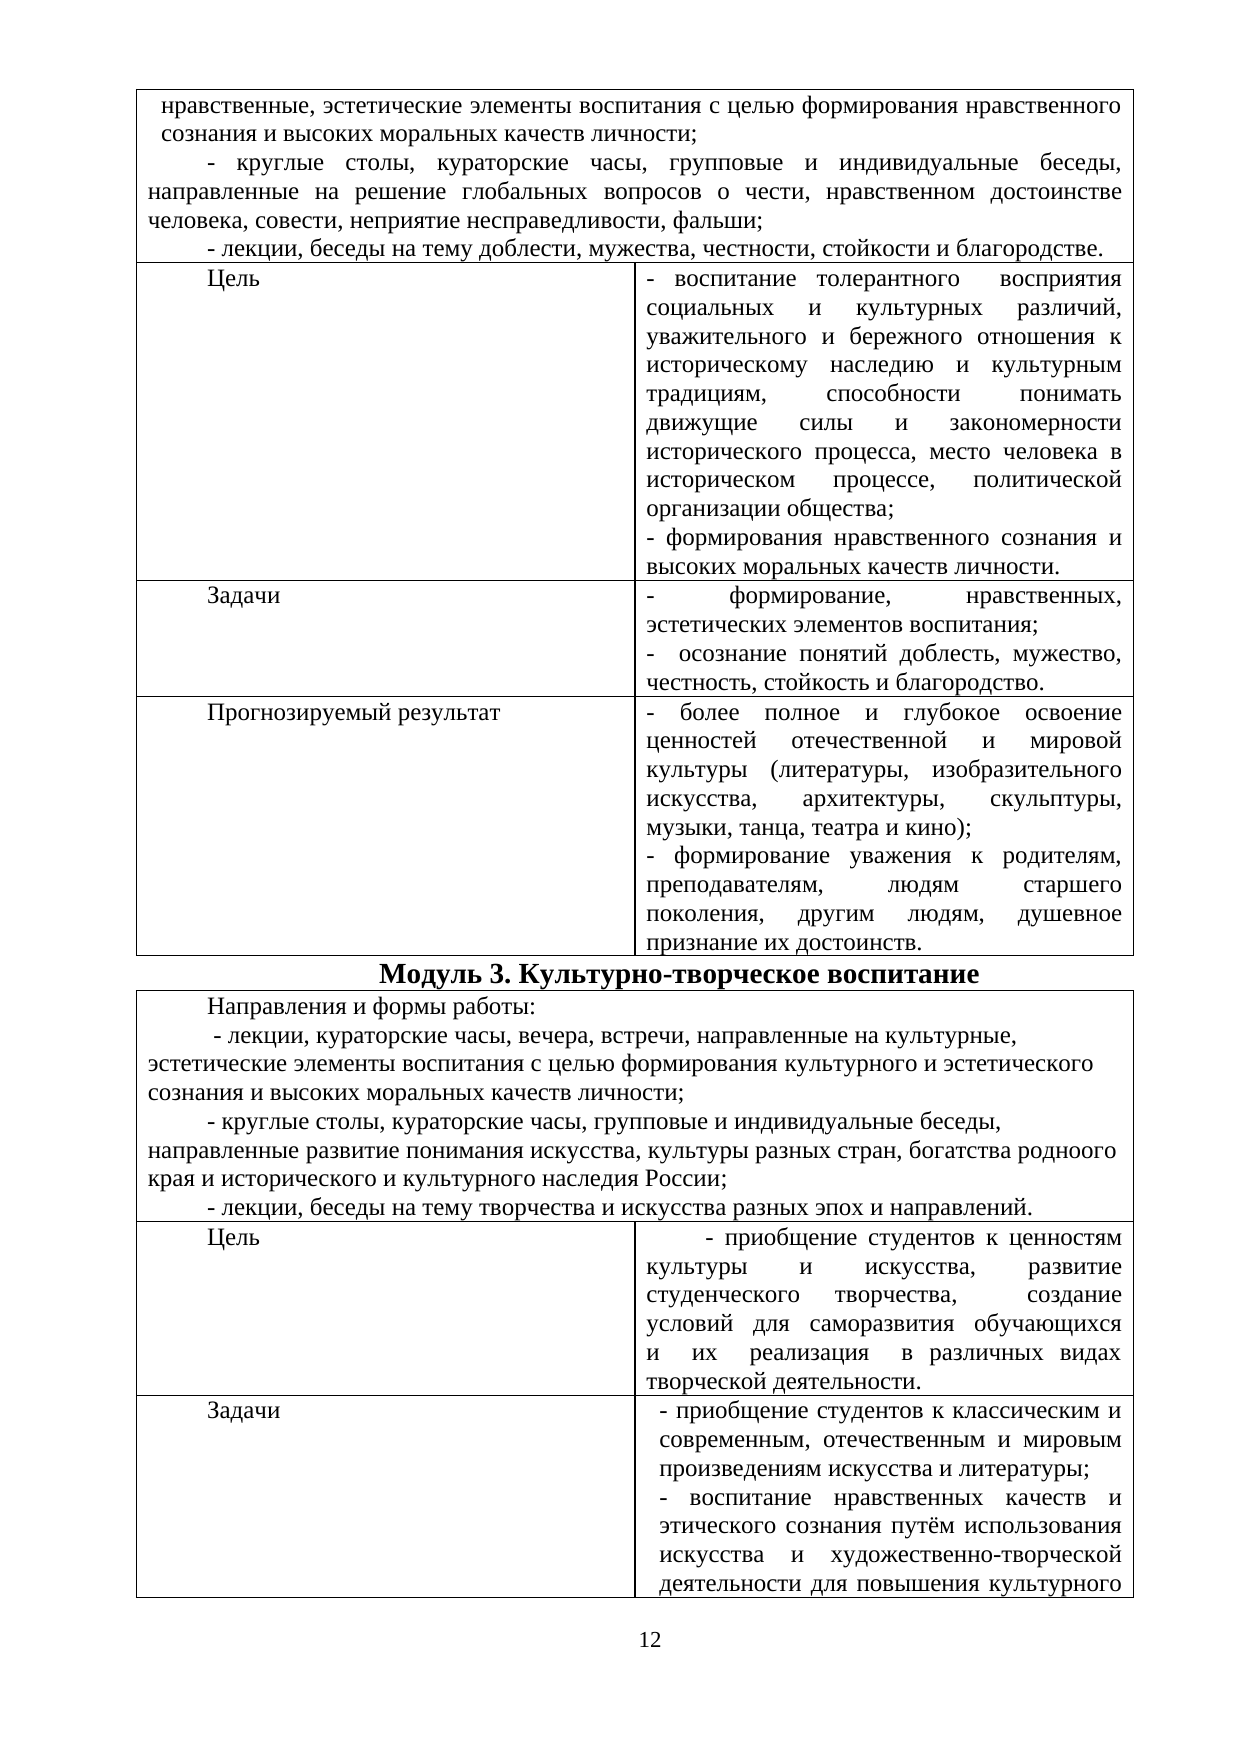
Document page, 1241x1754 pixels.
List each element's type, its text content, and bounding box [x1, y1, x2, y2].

table_cell Задачи [137, 1396, 634, 1597]
table_cell Задачи [137, 581, 634, 696]
table_header Направления и формы работы: - лекции, кураторские часы, вечера, встречи, направленные на культурные, эстетические элементы воспитания с целью формирования культурного и эстетического сознания и высоких моральных качеств личности; - круглые столы, кураторские часы, групповые и индивидуальные беседы, направленные развитие понимания искусства, культуры разных стран, богатства родноого края и исторического и культурного наследия России; - лекции, беседы на тему творчества и искусства разных эпох и направлений. [137, 991, 1133, 1221]
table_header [137, 90, 1133, 262]
table_cell - воспитание толерантного восприятия социальных и культурных различий, уважительного и бережного отношения к историческому наследию и культурным традициям, способности понимать движущие силы и закономерности исторического процесса, место человека в историческом процессе, политической организации общества; - формирования нравственного сознания и высоких моральных качеств личности. [636, 263, 1133, 579]
table_cell Цель [137, 1222, 634, 1394]
table_cell - приобщение студентов к ценностям культуры и искусства, развитие студенческого творчества, создание условий для саморазвития обучающихся и их реализация в различных видах творческой деятельности. [636, 1222, 1133, 1394]
table_cell Прогнозируемый результат [137, 697, 634, 955]
subtitle Модуль 3. Культурно-творческое воспитание [148, 956, 1152, 990]
table_cell - более полное и глубокое освоение ценностей отечественной и мировой культуры (литературы, изобразительного искусства, архитектуры, скульптуры, музыки, танца, театра и кино); - формирование уважения к родителям, преподавателям, людям старшего поколения, другим людям, душевное признание их достоинств. [636, 697, 1133, 955]
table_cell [636, 1396, 1133, 1597]
table_cell Цель [137, 263, 634, 579]
table_cell - формирование, нравственных, эстетических элементов воспитания; - осознание понятий доблесть, мужество, честность, стойкость и благородство. [636, 581, 1133, 696]
